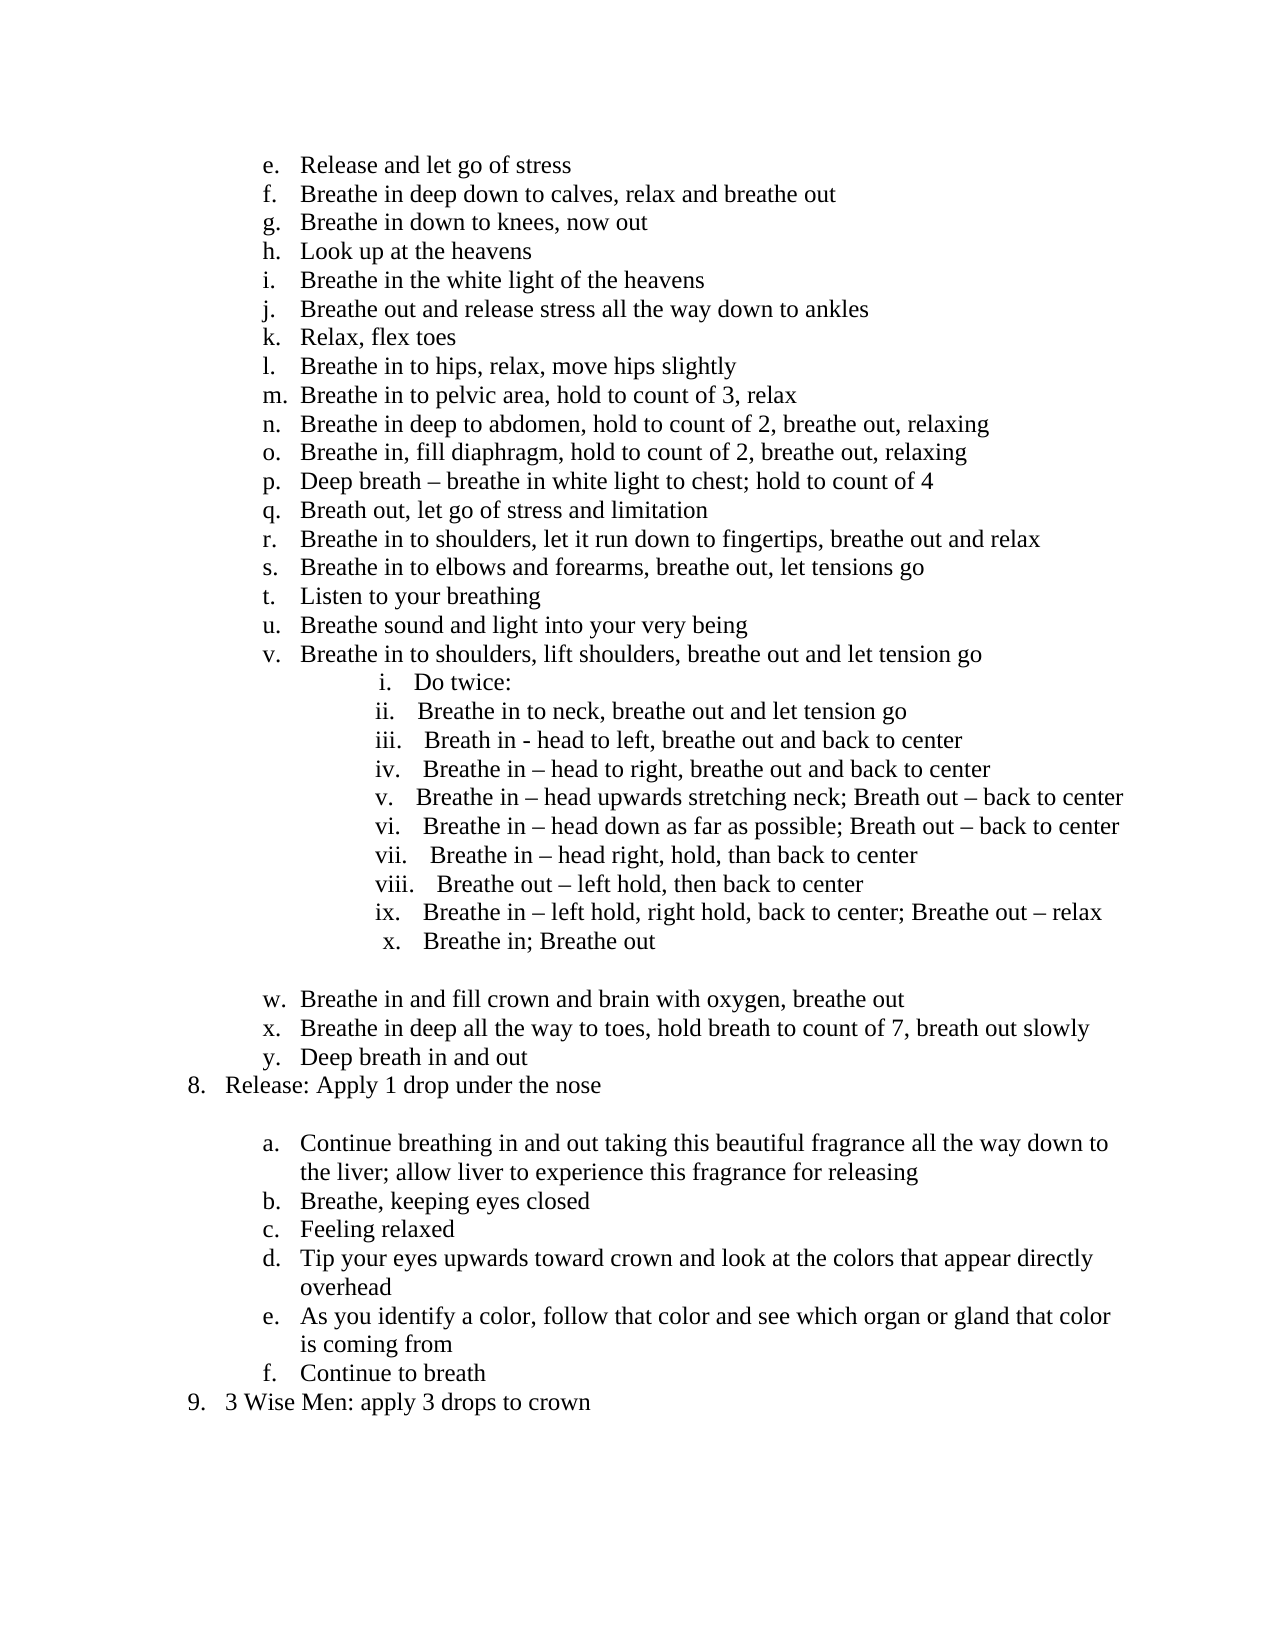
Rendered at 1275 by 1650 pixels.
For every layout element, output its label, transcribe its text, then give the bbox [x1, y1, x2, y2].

text vii. Breathe in – head right, hold, than back to center [375, 840, 1125, 869]
list Breathe in down to knees, now out [262, 207, 1125, 236]
list 3 Wise Men: apply 3 drops to crown [187, 1387, 1125, 1416]
list Relax, flex toes [262, 322, 1125, 351]
text x. Breathe in; Breathe out [375, 926, 1125, 955]
list Continue breathing in and out taking this beautiful fragrance all the way down to the liver; allow liver to experience this fragrance for releasing [262, 1128, 1125, 1186]
list Deep breath in and out [262, 1042, 1125, 1070]
list As you identify a color, follow that color and see which organ or gland that color is coming from [262, 1301, 1125, 1358]
list Breathe in to elbows and forearms, breathe out, let tensions go [262, 552, 1125, 581]
list Tip your eyes upwards toward crown and look at the colors that appear directly overhead [262, 1243, 1125, 1301]
text iii. Breath in - head to left, breathe out and back to center [375, 725, 1125, 754]
list Breathe in to hips, relax, move hips slightly [262, 351, 1125, 380]
list Release and let go of stress [262, 150, 1125, 179]
text i. Do twice: [375, 667, 1125, 696]
list Deep breath – breathe in white light to chest; hold to count of 4 [262, 466, 1125, 495]
list Breathe, keeping eyes closed [262, 1186, 1125, 1214]
list Breathe in deep all the way to toes, hold breath to count of 7, breath out slowly [262, 1013, 1125, 1042]
list Breathe in to shoulders, lift shoulders, breathe out and let tension go [262, 639, 1125, 667]
list Breath out, let go of stress and limitation [262, 495, 1125, 524]
list Breathe sound and light into your very being [262, 610, 1125, 639]
text ix. Breathe in – left hold, right hold, back to center; Breathe out – relax [375, 897, 1125, 926]
list Breathe in to shoulders, let it run down to fingertips, breathe out and relax [262, 524, 1125, 552]
list Breathe in and fill crown and brain with oxygen, breathe out [262, 984, 1125, 1013]
list Breathe in deep down to calves, relax and breathe out [262, 179, 1125, 207]
list Listen to your breathing [262, 581, 1125, 610]
text viii. Breathe out – left hold, then back to center [375, 869, 1125, 897]
list Breathe out and release stress all the way down to ankles [262, 294, 1125, 322]
text ii. Breathe in to neck, breathe out and let tension go [375, 696, 1125, 725]
list Breathe in the white light of the heavens [262, 265, 1125, 294]
list Feeling relaxed [262, 1214, 1125, 1243]
list Breathe in, fill diaphragm, hold to count of 2, breathe out, relaxing [262, 437, 1125, 466]
list Look up at the heavens [262, 236, 1125, 265]
text vi. Breathe in – head down as far as possible; Breath out – back to center [375, 811, 1125, 840]
list Breathe in deep to abdomen, hold to count of 2, breathe out, relaxing [262, 409, 1125, 437]
text v. Breathe in – head upwards stretching neck; Breath out – back to center [375, 782, 1125, 811]
list Continue to breath [262, 1358, 1125, 1387]
list Release: Apply 1 drop under the nose [187, 1070, 1125, 1099]
text iv. Breathe in – head to right, breathe out and back to center [375, 754, 1125, 782]
list Breathe in to pelvic area, hold to count of 3, relax [262, 380, 1125, 409]
